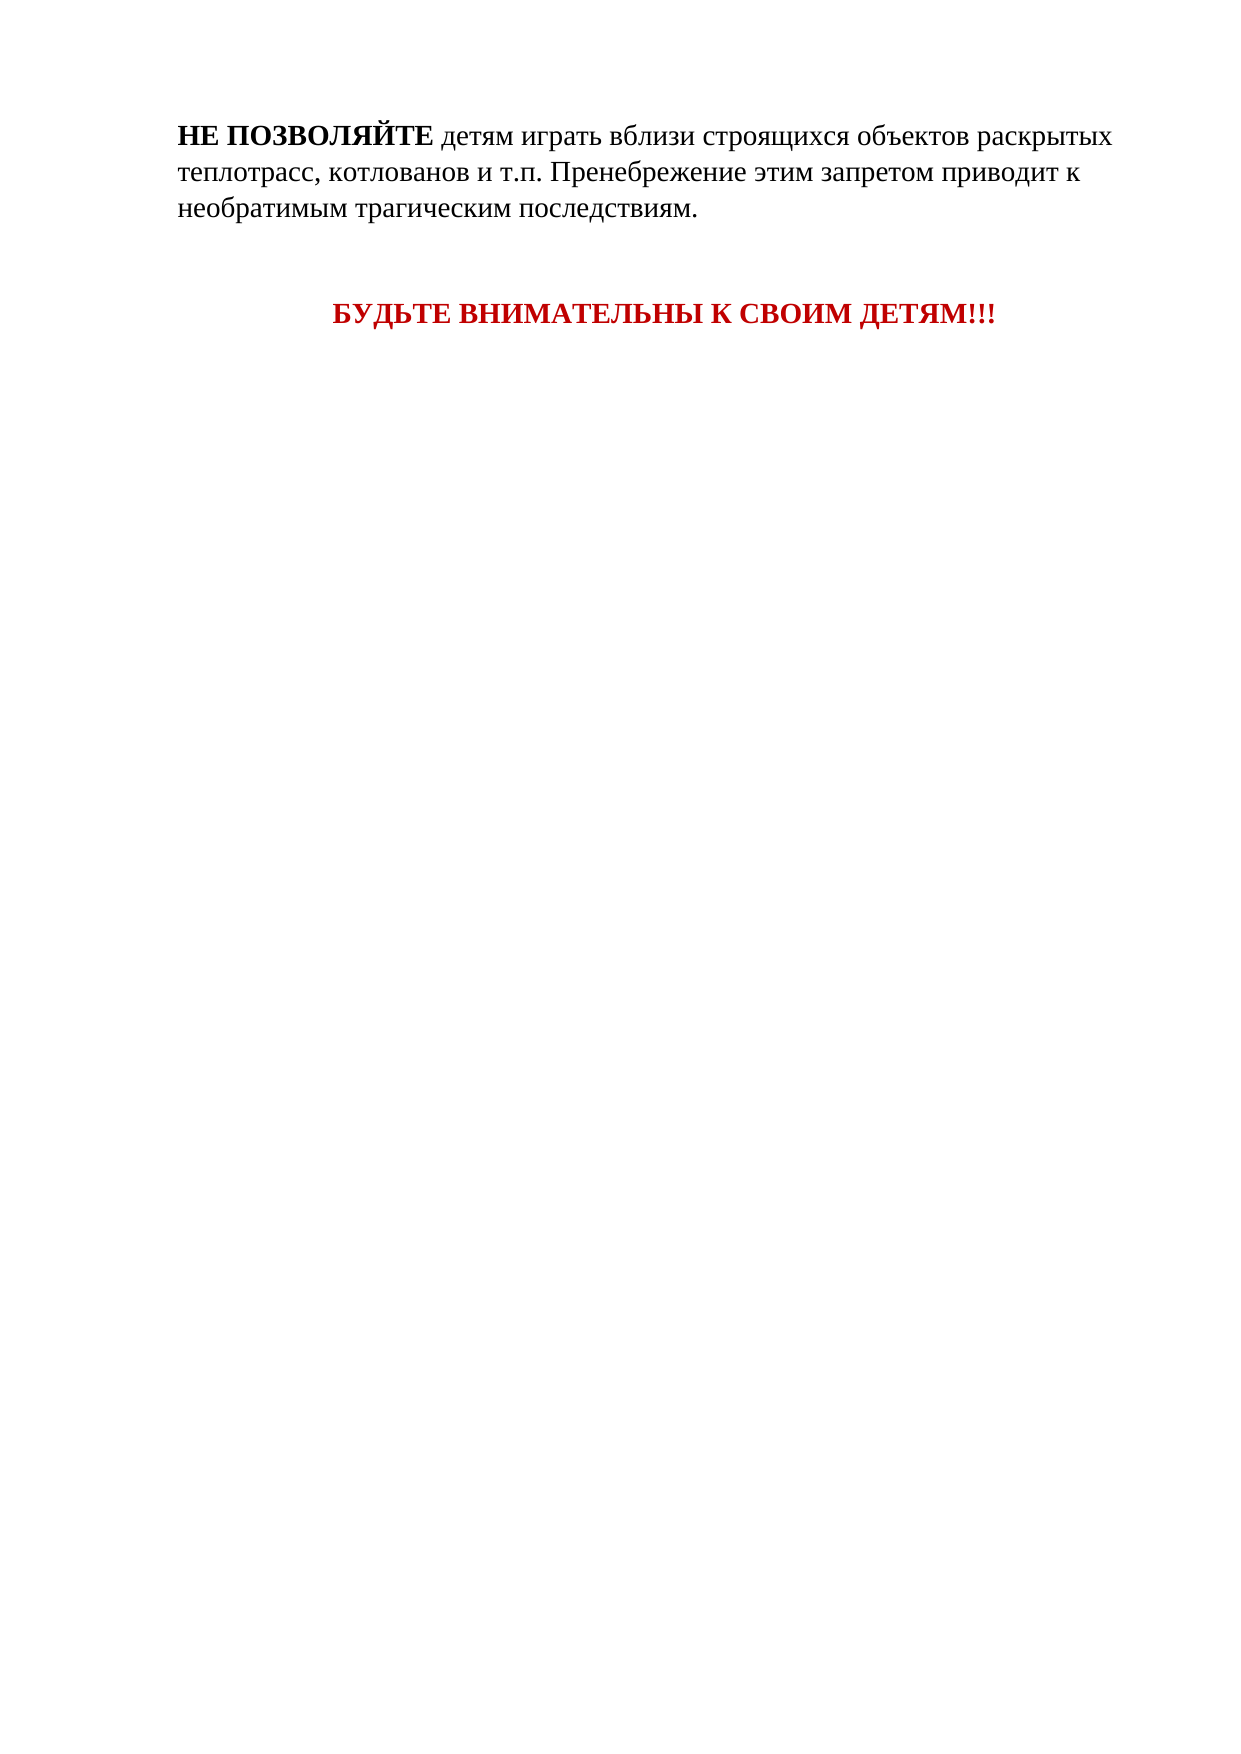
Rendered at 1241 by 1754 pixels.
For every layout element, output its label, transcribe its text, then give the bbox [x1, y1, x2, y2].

text БУДЬТЕ ВНИМАТЕЛЬНЫ К СВОИМ ДЕТЯМ!!! [177, 296, 1152, 329]
text НЕ ПОЗВОЛЯЙТЕ детям играть вблизи строящихся объектов раскрытых теплотрасс, котлованов и т.п. Пренебрежение этим запретом приводит к необратимым трагическим последствиям. [177, 118, 1152, 224]
